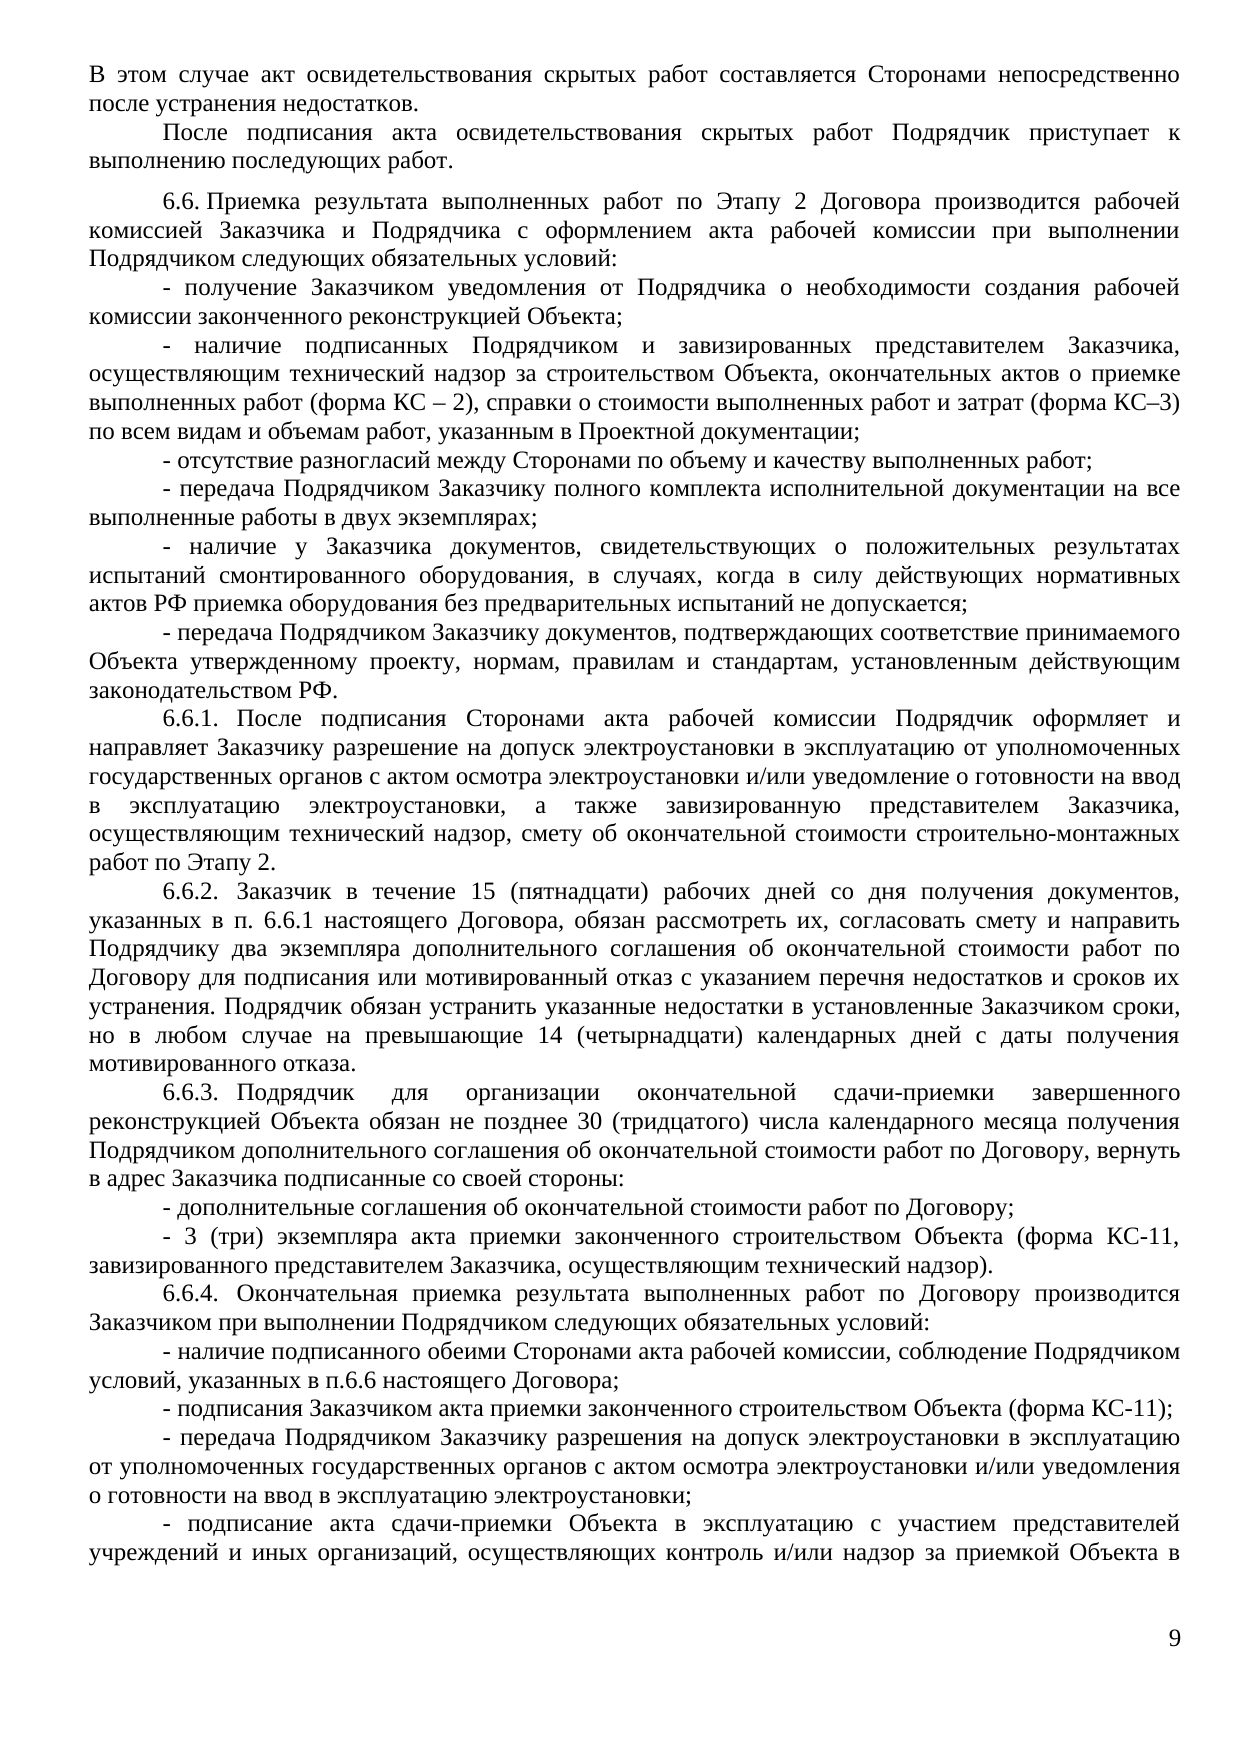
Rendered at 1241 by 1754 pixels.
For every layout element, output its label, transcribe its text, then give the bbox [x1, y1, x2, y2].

text - подписания Заказчиком акта приемки законченного строительством Объекта (форма КС-11); [89, 1393, 1181, 1422]
list Заказчик в течение 15 (пятнадцати) рабочих дней со дня получения документов, указанных в п. 6.6.1 настоящего Договора, обязан рассмотреть их, согласовать смету и направить Подрядчику два экземпляра дополнительного соглашения об окончательной стоимости работ по Договору для подписания или мотивированный отказ с указанием перечня недостатков и сроков их устранения. Подрядчик обязан устранить указанные недостатки в установленные Заказчиком сроки, но в любом случае на превышающие 14 (четырнадцати) календарных дней с даты получения мотивированного отказа. [89, 876, 1181, 1077]
text - передача Подрядчиком Заказчику полного комплекта исполнительной документации на все выполненные работы в двух экземплярах; [89, 473, 1181, 531]
list Окончательная приемка результата выполненных работ по Договору производится Заказчиком при выполнении Подрядчиком следующих обязательных условий: [89, 1278, 1181, 1336]
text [89, 1508, 1181, 1566]
list Приемка результата выполненных работ по Этапу 2 Договора производится рабочей комиссией Заказчика и Подрядчика с оформлением акта рабочей комиссии при выполнении Подрядчиком следующих обязательных условий: [89, 186, 1181, 272]
list Подрядчик для организации окончательной сдачи-приемки завершенного реконструкцией Объекта обязан не позднее 30 (тридцатого) числа календарного месяца получения Подрядчиком дополнительного соглашения об окончательной стоимости работ по Договору, вернуть в адрес Заказчика подписанные со своей стороны: [89, 1077, 1181, 1192]
list После подписания Сторонами акта рабочей комиссии Подрядчик оформляет и направляет Заказчику разрешение на допуск электроустановки в эксплуатацию от уполномоченных государственных органов с актом осмотра электроустановки и/или уведомление о готовности на ввод в эксплуатацию электроустановки, а также завизированную представителем Заказчика, осуществляющим технический надзор, смету об окончательной стоимости строительно-монтажных работ по Этапу 2. [89, 703, 1181, 876]
text - отсутствие разногласий между Сторонами по объему и качеству выполненных работ; [89, 445, 1181, 473]
text После подписания акта освидетельствования скрытых работ Подрядчик приступает к выполнению последующих работ. [89, 117, 1181, 174]
text - наличие подписанного обеими Сторонами акта рабочей комиссии, соблюдение Подрядчиком условий, указанных в п.6.6 настоящего Договора; [89, 1336, 1181, 1393]
text - наличие у Заказчика документов, свидетельствующих о положительных результатах испытаний смонтированного оборудования, в случаях, когда в силу действующих нормативных актов РФ приемка оборудования без предварительных испытаний не допускается; [89, 531, 1181, 617]
text - дополнительные соглашения об окончательной стоимости работ по Договору; [89, 1192, 1181, 1221]
text - передача Подрядчиком Заказчику разрешения на допуск электроустановки в эксплуатацию от уполномоченных государственных органов с актом осмотра электроустановки и/или уведомления о готовности на ввод в эксплуатацию электроустановки; [89, 1422, 1181, 1508]
list - передача Подрядчиком Заказчику документов, подтверждающих соответствие принимаемого Объекта утвержденному проекту, нормам, правилам и стандартам, установленным действующим законодательством РФ. [89, 617, 1181, 703]
text - 3 (три) экземпляра акта приемки законченного строительством Объекта (форма КС-11, завизированного представителем Заказчика, осуществляющим технический надзор). [89, 1221, 1181, 1278]
text - наличие подписанных Подрядчиком и завизированных представителем Заказчика, осуществляющим технический надзор за строительством Объекта, окончательных актов о приемке выполненных работ (форма КС – 2), справки о стоимости выполненных работ и затрат (форма КС–3) по всем видам и объемам работ, указанным в Проектной документации; [89, 330, 1181, 445]
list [89, 59, 1181, 117]
text - получение Заказчиком уведомления от Подрядчика о необходимости создания рабочей комиссии законченного реконструкцией Объекта; [89, 272, 1181, 330]
